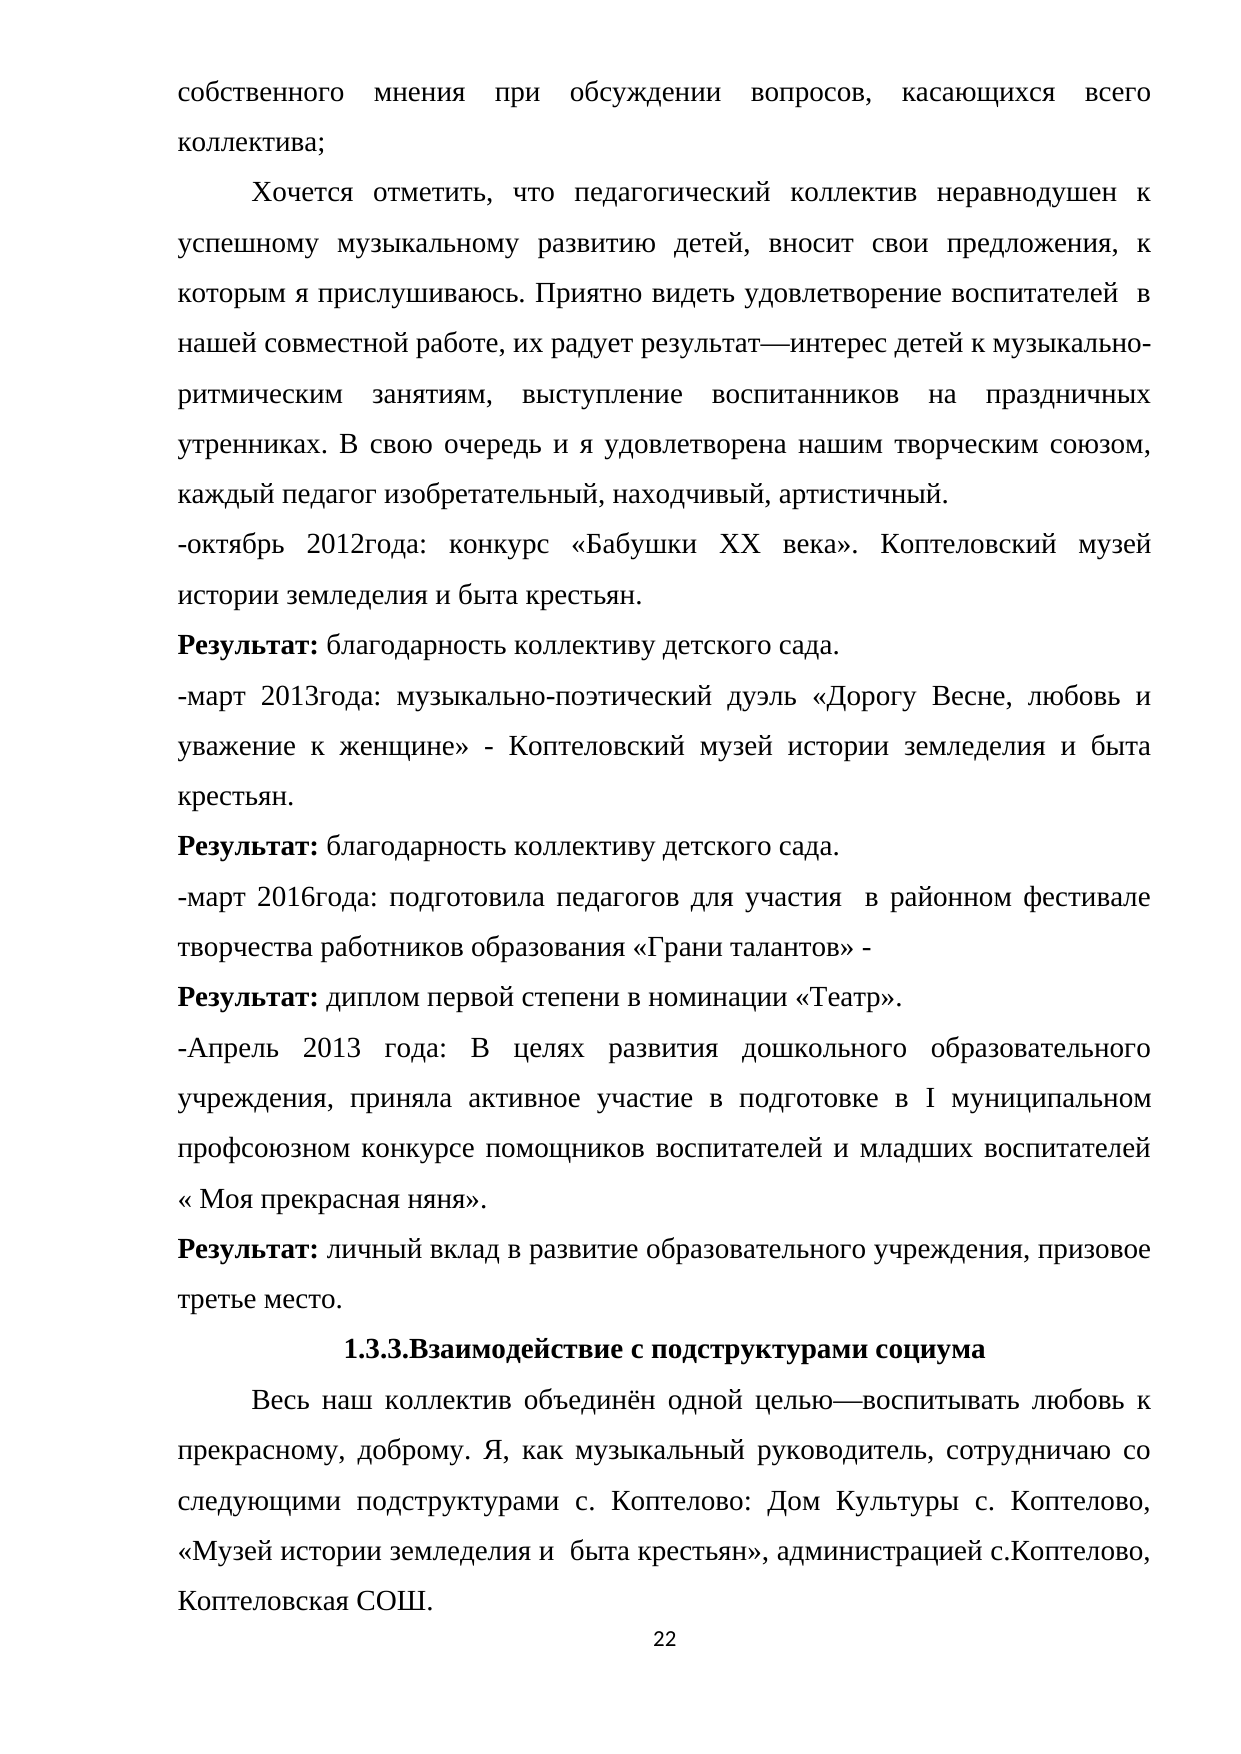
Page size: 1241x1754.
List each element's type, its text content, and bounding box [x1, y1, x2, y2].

text -март 2016года: подготовила педагогов для участия в районном фестивале творчества работников образования «Грани талантов» - [177, 879, 1152, 963]
text Результат: благодарность коллективу детского сада. [177, 627, 1152, 661]
text -март 2013года: музыкально-поэтический дуэль «Дорогу Весне, любовь и уважение к женщине» - Коптеловский музей истории земледелия и быта крестьян. [177, 678, 1152, 812]
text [177, 107, 1152, 158]
text Результат: личный вклад в развитие образовательного учреждения, призовое третье место. [177, 1231, 1152, 1315]
text Весь наш коллектив объединён одной целью—воспитывать любовь к прекрасному, доброму. Я, как музыкальный руководитель, сотрудничаю со следующими подструктурами с. Коптелово: Дом Культуры с. Коптелово, «Музей истории земледелия и быта крестьян», администрацией с.Коптелово, Коптеловская СОШ. [177, 1382, 1152, 1617]
text Результат: диплом первой степени в номинации «Театр». [177, 979, 1152, 1013]
text Результат: благодарность коллективу детского сада. [177, 828, 1152, 862]
text -октябрь 2012года: конкурс «Бабушки XX века». Коптеловский музей истории земледелия и быта крестьян. [177, 527, 1152, 611]
text 1.3.3.Взаимодействие с подструктурами социума [177, 1332, 1152, 1365]
text -Апрель 2013 года: В целях развития дошкольного образовательного учреждения, приняла активное участие в подготовке в I муниципальном профсоюзном конкурсе помощников воспитателей и младших воспитателей « Моя прекрасная няня». [177, 1030, 1152, 1214]
text Хочется отметить, что педагогический коллектив неравнодушен к успешному музыкальному развитию детей, вносит свои предложения, к которым я прислушиваюсь. Приятно видеть удовлетворение воспитателей в нашей совместной работе, их радует результат—интерес детей к музыкально-ритмическим занятиям, выступление воспитанников на праздничных утренниках. В свою очередь и я удовлетворена нашим творческим союзом, каждый педагог изобретательный, находчивый, артистичный. [177, 174, 1152, 510]
